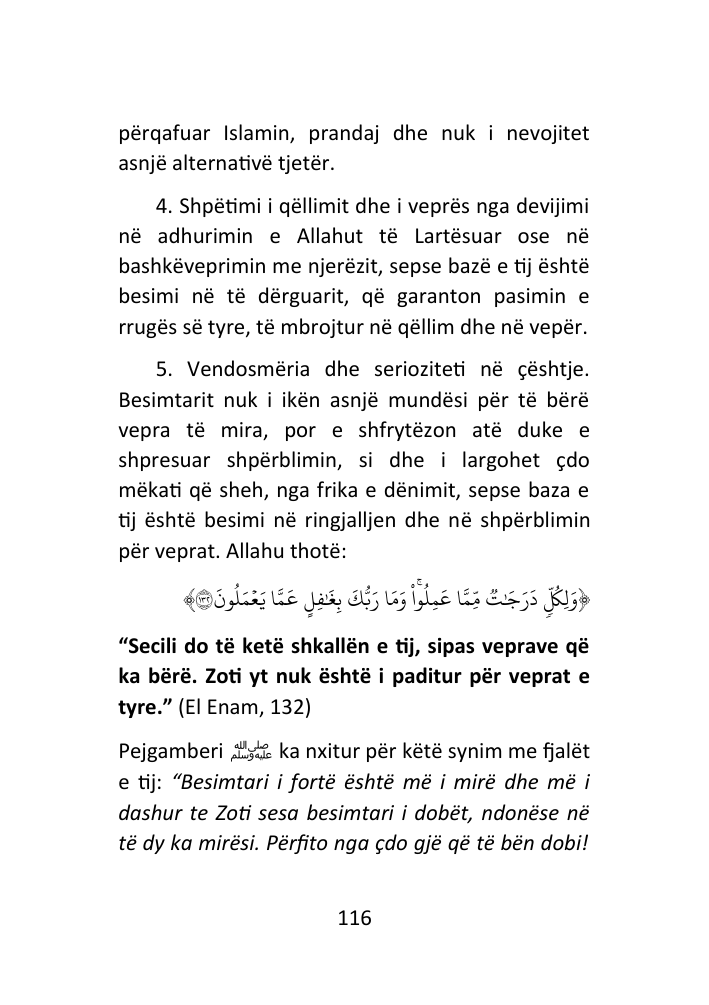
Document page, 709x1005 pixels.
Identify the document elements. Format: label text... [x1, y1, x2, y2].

text 5. Vendosmëria dhe serioziteti në çështje. Besimtarit nuk i ikën asnjë mundësi për të bërë vepra të mira, por e shfrytëzon atë duke e shpresuar shpërblimin, si dhe i largohet çdo mëkati që sheh, nga frika e dënimit, sepse baza e tij është besimi në ringjalljen dhe në shpërblimin për veprat. Allahu thotë: [118, 354, 591, 564]
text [118, 734, 591, 798]
text 4. Shpëtimi i qëllimit dhe i veprës nga devijimi në adhurimin e Allahut të Lartësuar ose në bashkëveprimin me njerëzit, sepse bazë e tij është besimi në të dërguarit, që garanton pasimin e rrugës së tyre, të mbrojtur në qëllim dhe në vepër. [118, 191, 591, 340]
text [118, 118, 591, 176]
text ﴿وَلِكُلّٖ دَرَجَٰتٞ مِّمَّا عَمِلُواْۚ وَمَا رَبُّكَ بِغَٰفِلٍ عَمَّا يَعۡمَلُونَ١٣٢﴾ [118, 578, 591, 619]
text “Secili do të ketë shkallën e tij, sipas veprave që ka bërë. Zoti yt nuk është i paditur për veprat e tyre.” (El Enam, 132) [118, 631, 591, 720]
